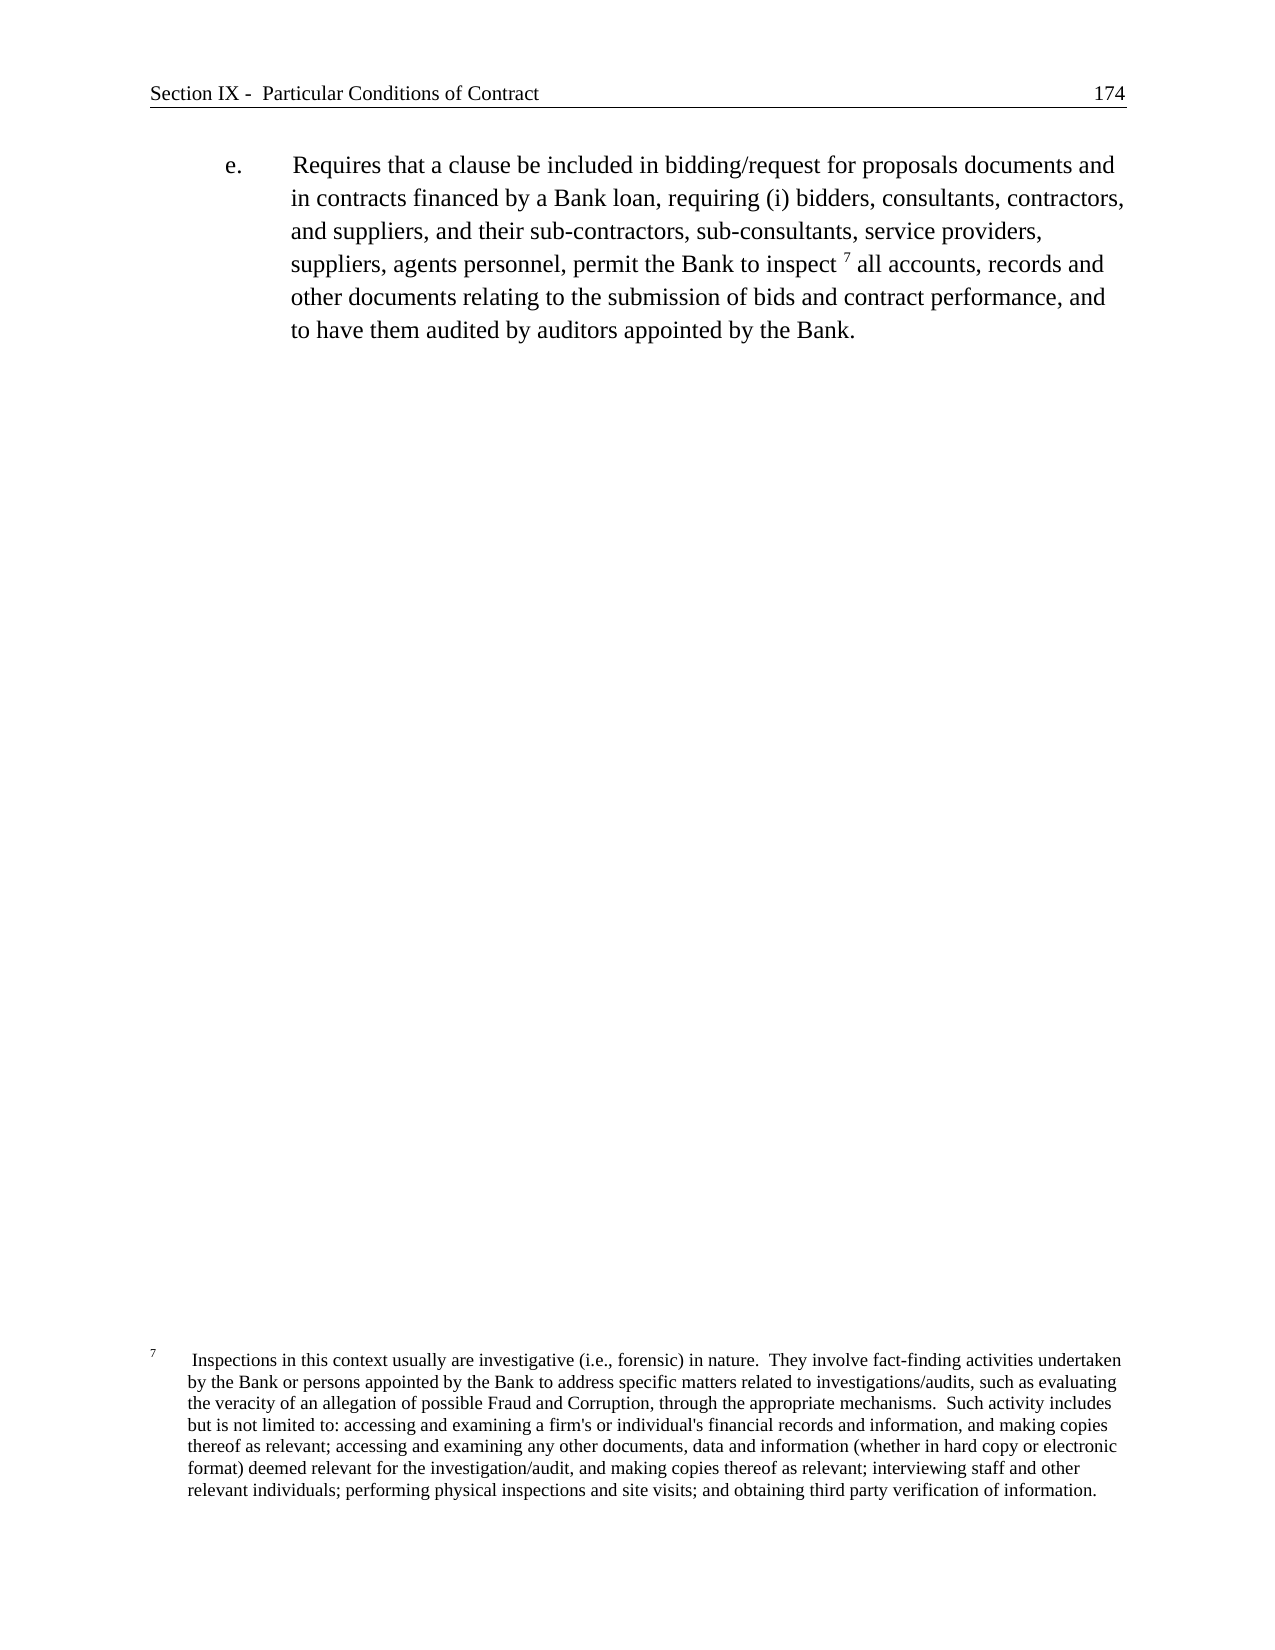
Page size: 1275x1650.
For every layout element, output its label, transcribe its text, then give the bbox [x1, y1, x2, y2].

text e. Requires that a clause be included in bidding/request for proposals documents and in contracts financed by a Bank loan, requiring (i) bidders, consultants, contractors, and suppliers, and their sub-contractors, sub-consultants, service providers, suppliers, agents personnel, permit the Bank to inspect all accounts, records and other documents relating to the submission of bids and contract performance, and to have them audited by auditors appointed by the Bank. [225, 150, 1125, 344]
